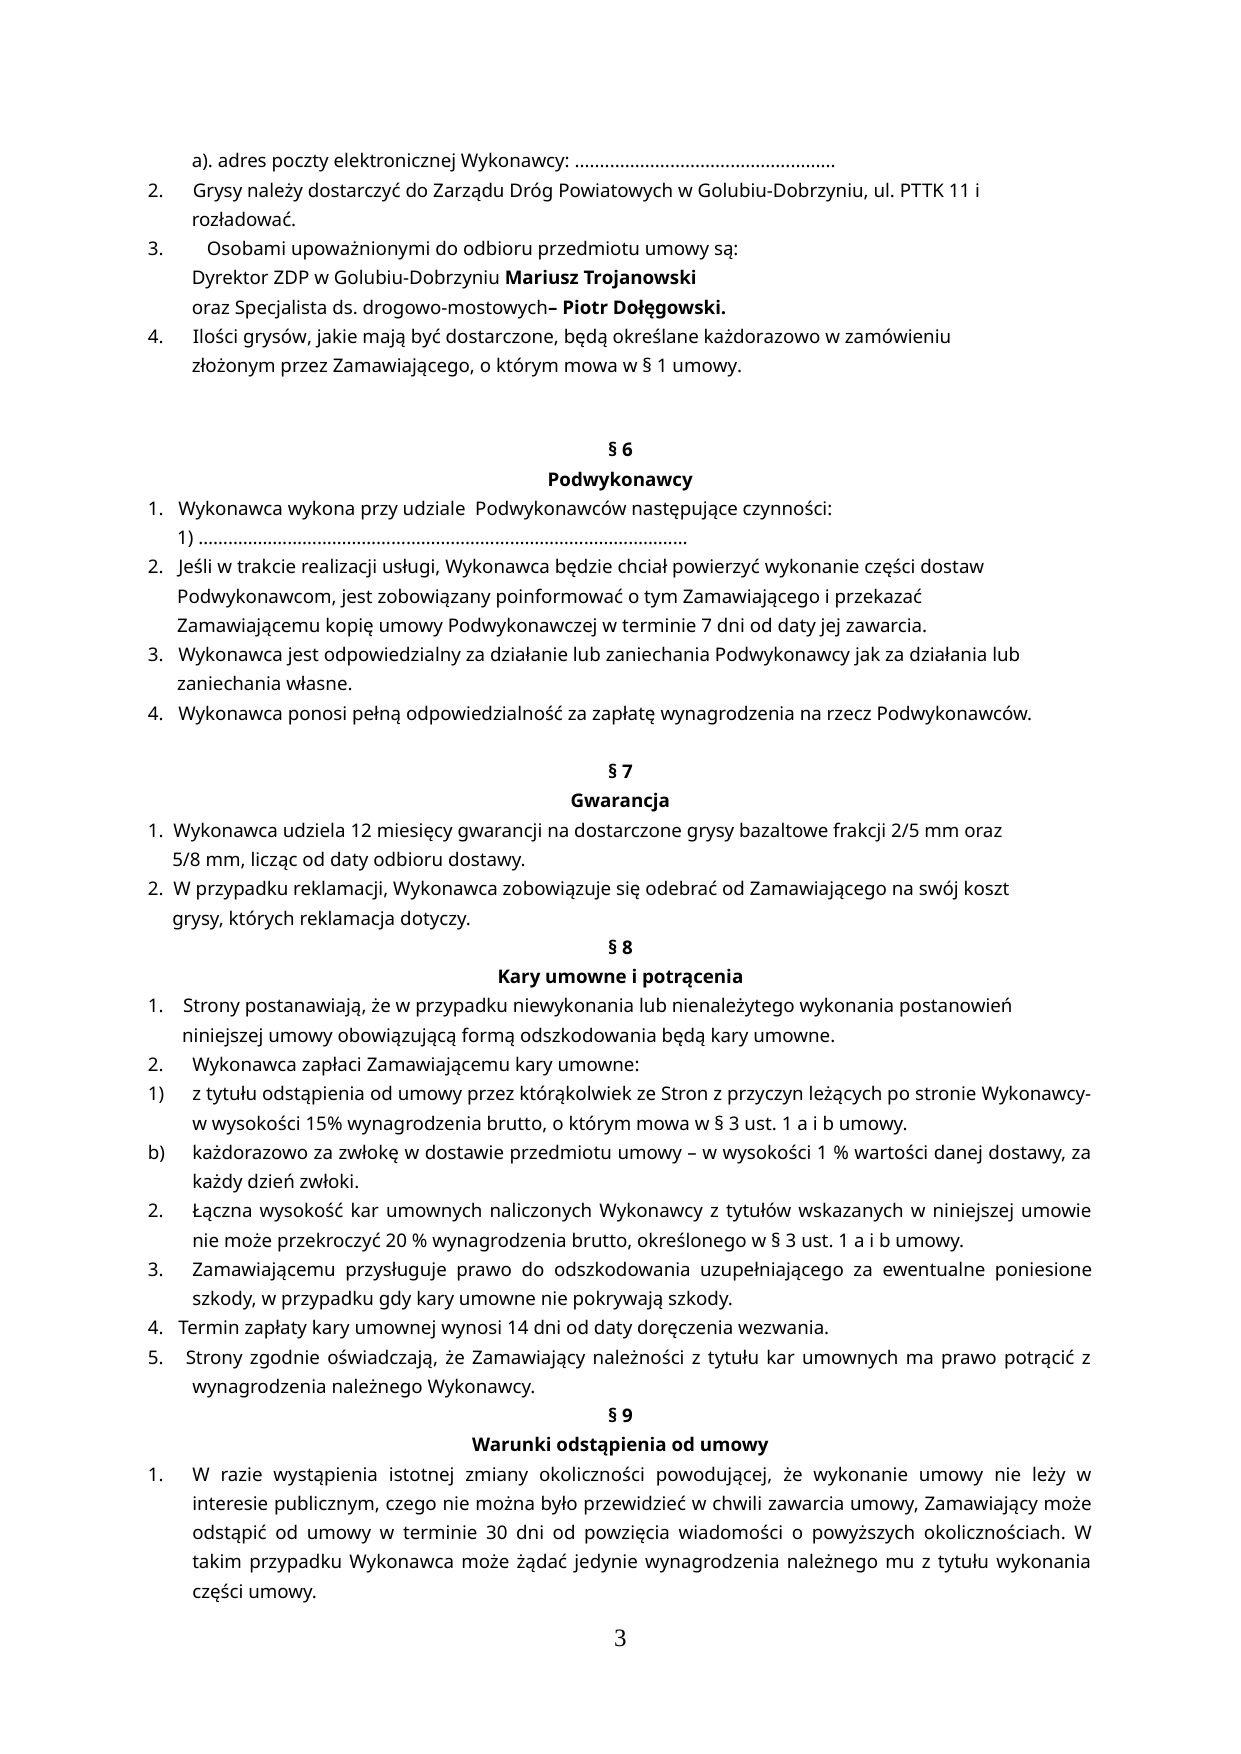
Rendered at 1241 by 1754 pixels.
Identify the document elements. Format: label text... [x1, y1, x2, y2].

text § 9 [148, 1402, 1093, 1428]
text Zamawiającemu kopię umowy Podwykonawczej w terminie 7 dni od daty jej zawarcia. [148, 612, 1093, 638]
text § 6 [148, 437, 1093, 462]
text 3. Zamawiającemu przysługuje prawo do odszkodowania uzupełniającego za ewentualne poniesione szkody, w przypadku gdy kary umowne nie pokrywają szkody. [148, 1256, 1093, 1311]
list W razie wystąpienia istotnej zmiany okoliczności powodującej, że wykonanie umowy nie leży w interesie publicznym, czego nie można było przewidzieć w chwili zawarcia umowy, Zamawiający może odstąpić od umowy w terminie 30 dni od powzięcia wiadomości o powyższych okolicznościach. W takim przypadku Wykonawca może żądać jedynie wynagrodzenia należnego mu z tytułu wykonania części umowy. [148, 1461, 1093, 1604]
text 4. Wykonawca ponosi pełną odpowiedzialność za zapłatę wynagrodzenia na rzecz Podwykonawców. [148, 700, 1093, 726]
text 1. Wykonawca udziela 12 miesięcy gwarancji na dostarczone grysy bazaltowe frakcji 2/5 mm oraz [148, 817, 1093, 843]
text § 8 [148, 934, 1093, 960]
text Dyrektor ZDP w Golubiu-Dobrzyniu Mariusz Trojanowski [148, 265, 1093, 290]
text zaniechania własne. [148, 671, 1093, 696]
text 5/8 mm, licząc od daty odbioru dostawy. [148, 846, 1093, 872]
text 1) ……………………………………………………………………………………… [148, 524, 1093, 550]
text 2. W przypadku reklamacji, Wykonawca zobowiązuje się odebrać od Zamawiającego na swój koszt [148, 876, 1093, 901]
text grysy, których reklamacja dotyczy. [148, 905, 1093, 930]
text 2. Grysy należy dostarczyć do Zarządu Dróg Powiatowych w Golubiu-Dobrzyniu, ul. PTTK 11 i [148, 177, 1093, 202]
text 2. Łączna wysokość kar umownych naliczonych Wykonawcy z tytułów wskazanych w niniejszej umowie nie może przekroczyć 20 % wynagrodzenia brutto, określonego w § 3 ust. 1 a i b umowy. [148, 1198, 1093, 1252]
text b) każdorazowo za zwłokę w dostawie przedmiotu umowy – w wysokości 1 % wartości danej dostawy, za każdy dzień zwłoki. [148, 1139, 1093, 1194]
text 1) z tytułu odstąpienia od umowy przez którąkolwiek ze Stron z przyczyn leżących po stronie Wykonawcy- w wysokości 15% wynagrodzenia brutto, o którym mowa w § 3 ust. 1 a i b umowy. [148, 1081, 1093, 1135]
text 1. Strony postanawiają, że w przypadku niewykonania lub nienależytego wykonania postanowień [148, 993, 1093, 1018]
text niniejszej umowy obowiązującą formą odszkodowania będą kary umowne. [148, 1022, 1093, 1047]
text 2. Wykonawca zapłaci Zamawiającemu kary umowne: [148, 1051, 1093, 1077]
text 4. Termin zapłaty kary umownej wynosi 14 dni od daty doręczenia wezwania. [148, 1315, 1093, 1340]
text Warunki odstąpienia od umowy [148, 1432, 1093, 1457]
text Podwykonawcom, jest zobowiązany poinformować o tym Zamawiającego i przekazać [148, 583, 1093, 608]
text 4. Ilości grysów, jakie mają być dostarczone, będą określane każdorazowo w zamówieniu [148, 323, 1093, 349]
text 3. Osobami upoważnionymi do odbioru przedmiotu umowy są: [148, 235, 1093, 261]
text 3. Wykonawca jest odpowiedzialny za działanie lub zaniechania Podwykonawcy jak za działania lub [148, 641, 1093, 667]
text Podwykonawcy [148, 466, 1093, 491]
text 2. Jeśli w trakcie realizacji usługi, Wykonawca będzie chciał powierzyć wykonanie części dostaw [148, 554, 1093, 579]
text 1. Wykonawca wykona przy udziale Podwykonawców następujące czynności: [148, 495, 1093, 521]
text złożonym przez Zamawiającego, o którym mowa w § 1 umowy. [148, 352, 1093, 378]
text 5. Strony zgodnie oświadczają, że Zamawiający należności z tytułu kar umownych ma prawo potrącić z wynagrodzenia należnego Wykonawcy. [148, 1344, 1093, 1399]
text Kary umowne i potrącenia [148, 963, 1093, 989]
text a). adres poczty elektronicznej Wykonawcy: .................................................... [148, 148, 1093, 173]
text rozładować. [148, 206, 1093, 232]
text Gwarancja [148, 788, 1093, 813]
text § 7 [148, 758, 1093, 784]
text oraz Specjalista ds. drogowo-mostowych– Piotr Dołęgowski. [148, 294, 1093, 319]
